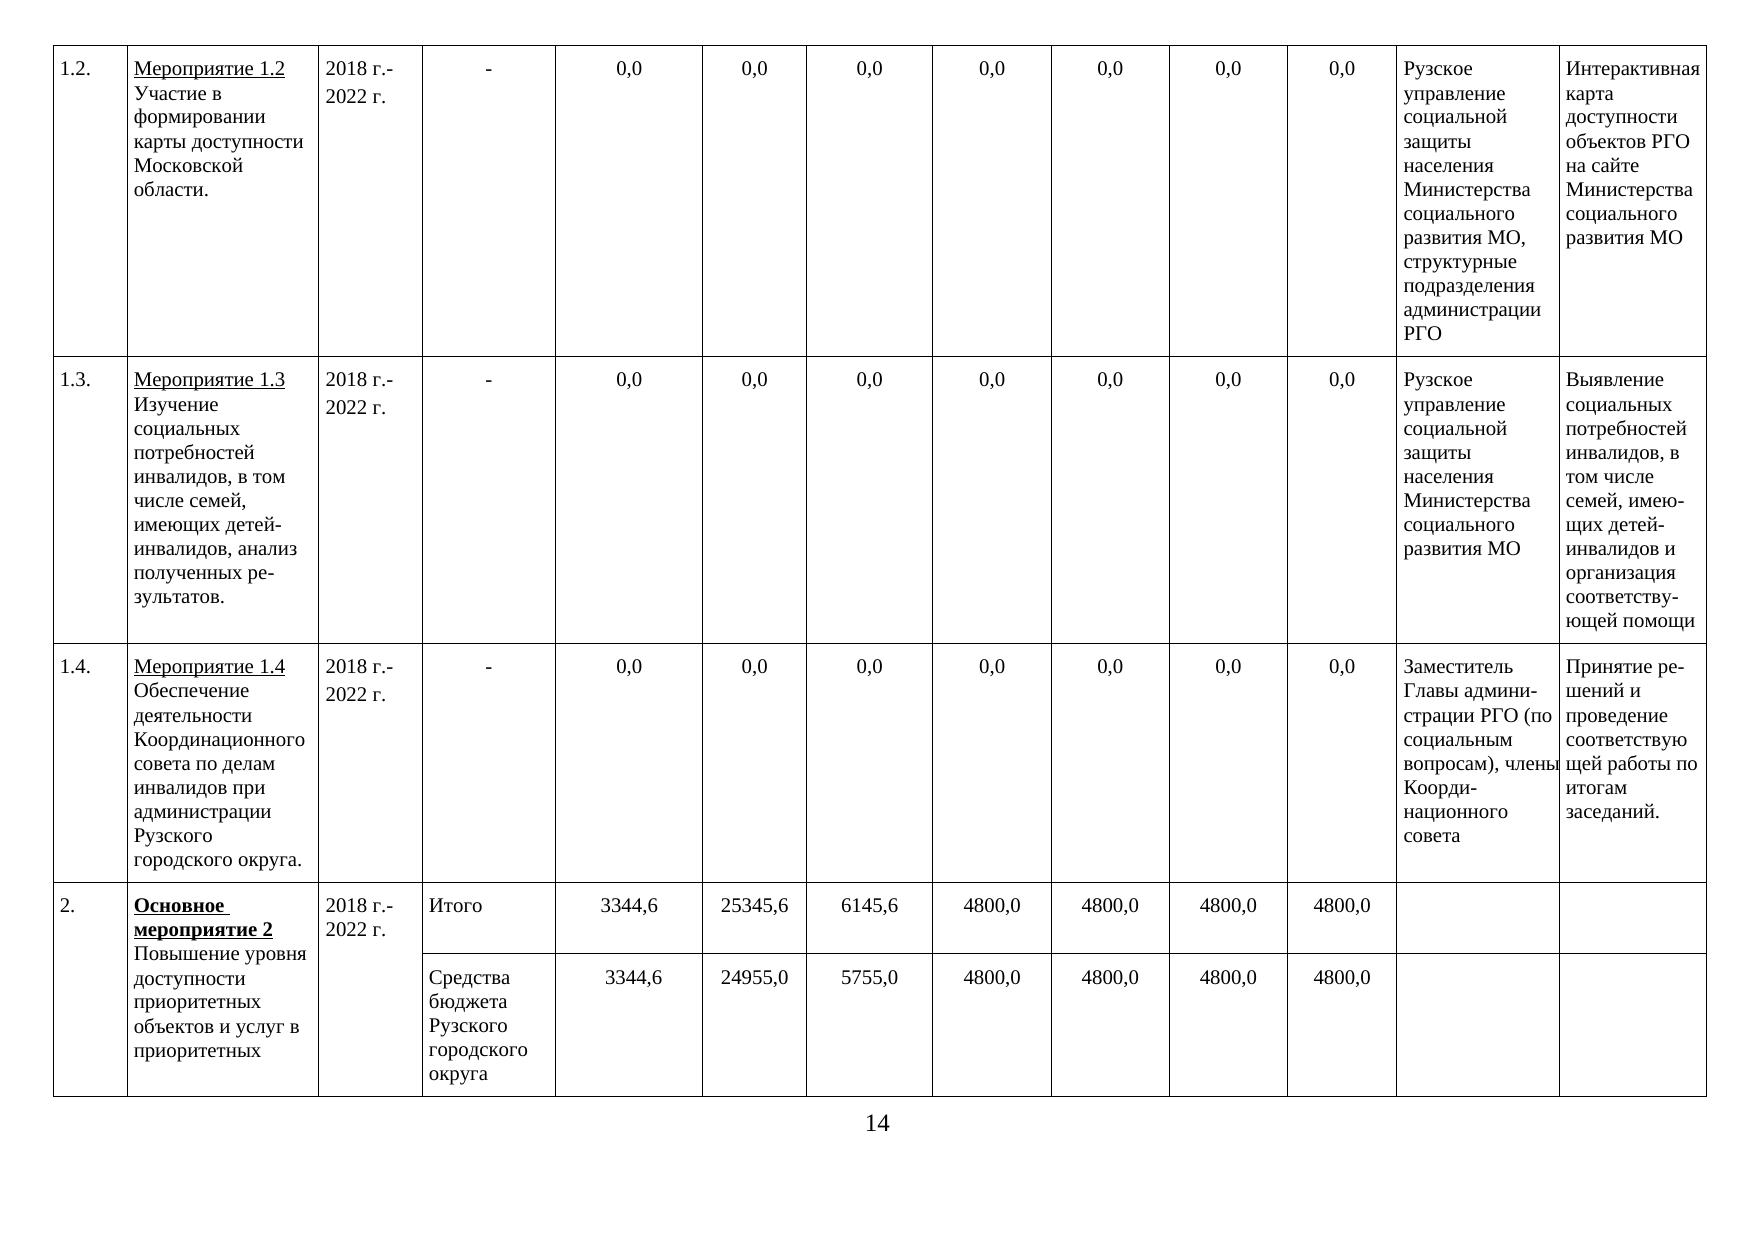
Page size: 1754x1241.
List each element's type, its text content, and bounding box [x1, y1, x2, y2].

table_cell 1.3. [54, 357, 127, 643]
table_cell Мероприятие 1.3 Изучение социальных потребностей инвалидов, в том числе семей, имеющих детей-инвалидов, анализ полученных результатов. [128, 357, 318, 643]
table_cell 2. [54, 883, 127, 1096]
table_cell 4800,0 [933, 883, 1051, 953]
table_cell - [423, 357, 555, 643]
table_cell 2018 г.-2022 г. [319, 644, 422, 882]
table_cell [1397, 883, 1559, 953]
table_cell 0,0 [703, 644, 806, 882]
table_cell 3344,6 [556, 883, 702, 953]
table_cell Рузское управление социальной защиты населения Министерства социального развития МО, структурные подразделения администрации РГО [1397, 46, 1559, 356]
table_cell Мероприятие 1.2 Участие в формировании карты доступности Московской области. [128, 46, 318, 356]
table_cell 3344,6 [556, 954, 702, 1096]
table_cell 25345,6 [703, 883, 806, 953]
table_cell 0,0 [1288, 644, 1396, 882]
table_cell 0,0 [1052, 357, 1169, 643]
table_cell Рузское управление социальной защиты населения Министерства социального развития МО [1397, 357, 1559, 643]
table_cell 0,0 [556, 46, 702, 356]
table_cell Выявление социальных потребностей инвалидов, в том числе семей, имеющих детей-инвалидов и организация соответствующей помощи [1560, 357, 1706, 643]
table_cell 0,0 [1288, 46, 1396, 356]
table_cell 4800,0 [1170, 954, 1287, 1096]
table_cell 5755,0 [807, 954, 932, 1096]
table_cell 0,0 [933, 357, 1051, 643]
table_cell Средства бюджета Рузского городского округа [423, 954, 555, 1096]
table_cell 0,0 [1170, 357, 1287, 643]
table_cell 4800,0 [933, 954, 1051, 1096]
table_cell 4800,0 [1052, 954, 1169, 1096]
table_cell 1.2. [54, 46, 127, 356]
table_cell 2018 г.-2022 г. [319, 883, 422, 1096]
table_cell 0,0 [1288, 357, 1396, 643]
table_cell 2018 г.-2022 г. [319, 357, 422, 643]
table_cell Принятие решений и проведение соответствующей работы по итогам заседаний. [1560, 644, 1706, 882]
table_cell 6145,6 [807, 883, 932, 953]
table_cell 2018 г.-2022 г. [319, 46, 422, 356]
table_cell [1560, 954, 1706, 1096]
table_cell 0,0 [1052, 644, 1169, 882]
table_cell - [423, 46, 555, 356]
table_cell 0,0 [556, 644, 702, 882]
table_cell 4800,0 [1170, 883, 1287, 953]
table_cell 4800,0 [1288, 883, 1396, 953]
table_cell 0,0 [933, 46, 1051, 356]
table_cell Заместитель Главы администрации РГО (по социальным вопросам), члены Координационного совета [1397, 644, 1559, 882]
table_cell Интерактивная карта доступности объектов РГО на сайте Министерства социального развития МО [1560, 46, 1706, 356]
table_cell Мероприятие 1.4 Обеспечение деятельности Координационного совета по делам инвалидов при администрации Рузского городского округа. [128, 644, 318, 882]
table_cell 0,0 [807, 644, 932, 882]
table_cell 0,0 [1052, 46, 1169, 356]
table_cell 0,0 [556, 357, 702, 643]
table_cell 0,0 [1170, 46, 1287, 356]
table_cell - [423, 644, 555, 882]
table_cell 0,0 [807, 46, 932, 356]
table_cell 4800,0 [1052, 883, 1169, 953]
table_cell 0,0 [933, 644, 1051, 882]
table_cell 0,0 [807, 357, 932, 643]
table_cell 0,0 [1170, 644, 1287, 882]
table_cell 24955,0 [703, 954, 806, 1096]
table_cell 4800,0 [1288, 954, 1396, 1096]
table_cell [1397, 954, 1559, 1096]
table_cell 0,0 [703, 357, 806, 643]
table_cell 0,0 [703, 46, 806, 356]
table_cell 1.4. [54, 644, 127, 882]
table_cell Основное мероприятие 2 Повышение уровня доступности приоритетных объектов и услуг в приоритетных сферах жизнедеятельности инвалидов и других маломобильных групп населения в Рузском городском округе. [128, 883, 318, 1096]
table_cell Итого [423, 883, 555, 953]
table_cell [1560, 883, 1706, 953]
